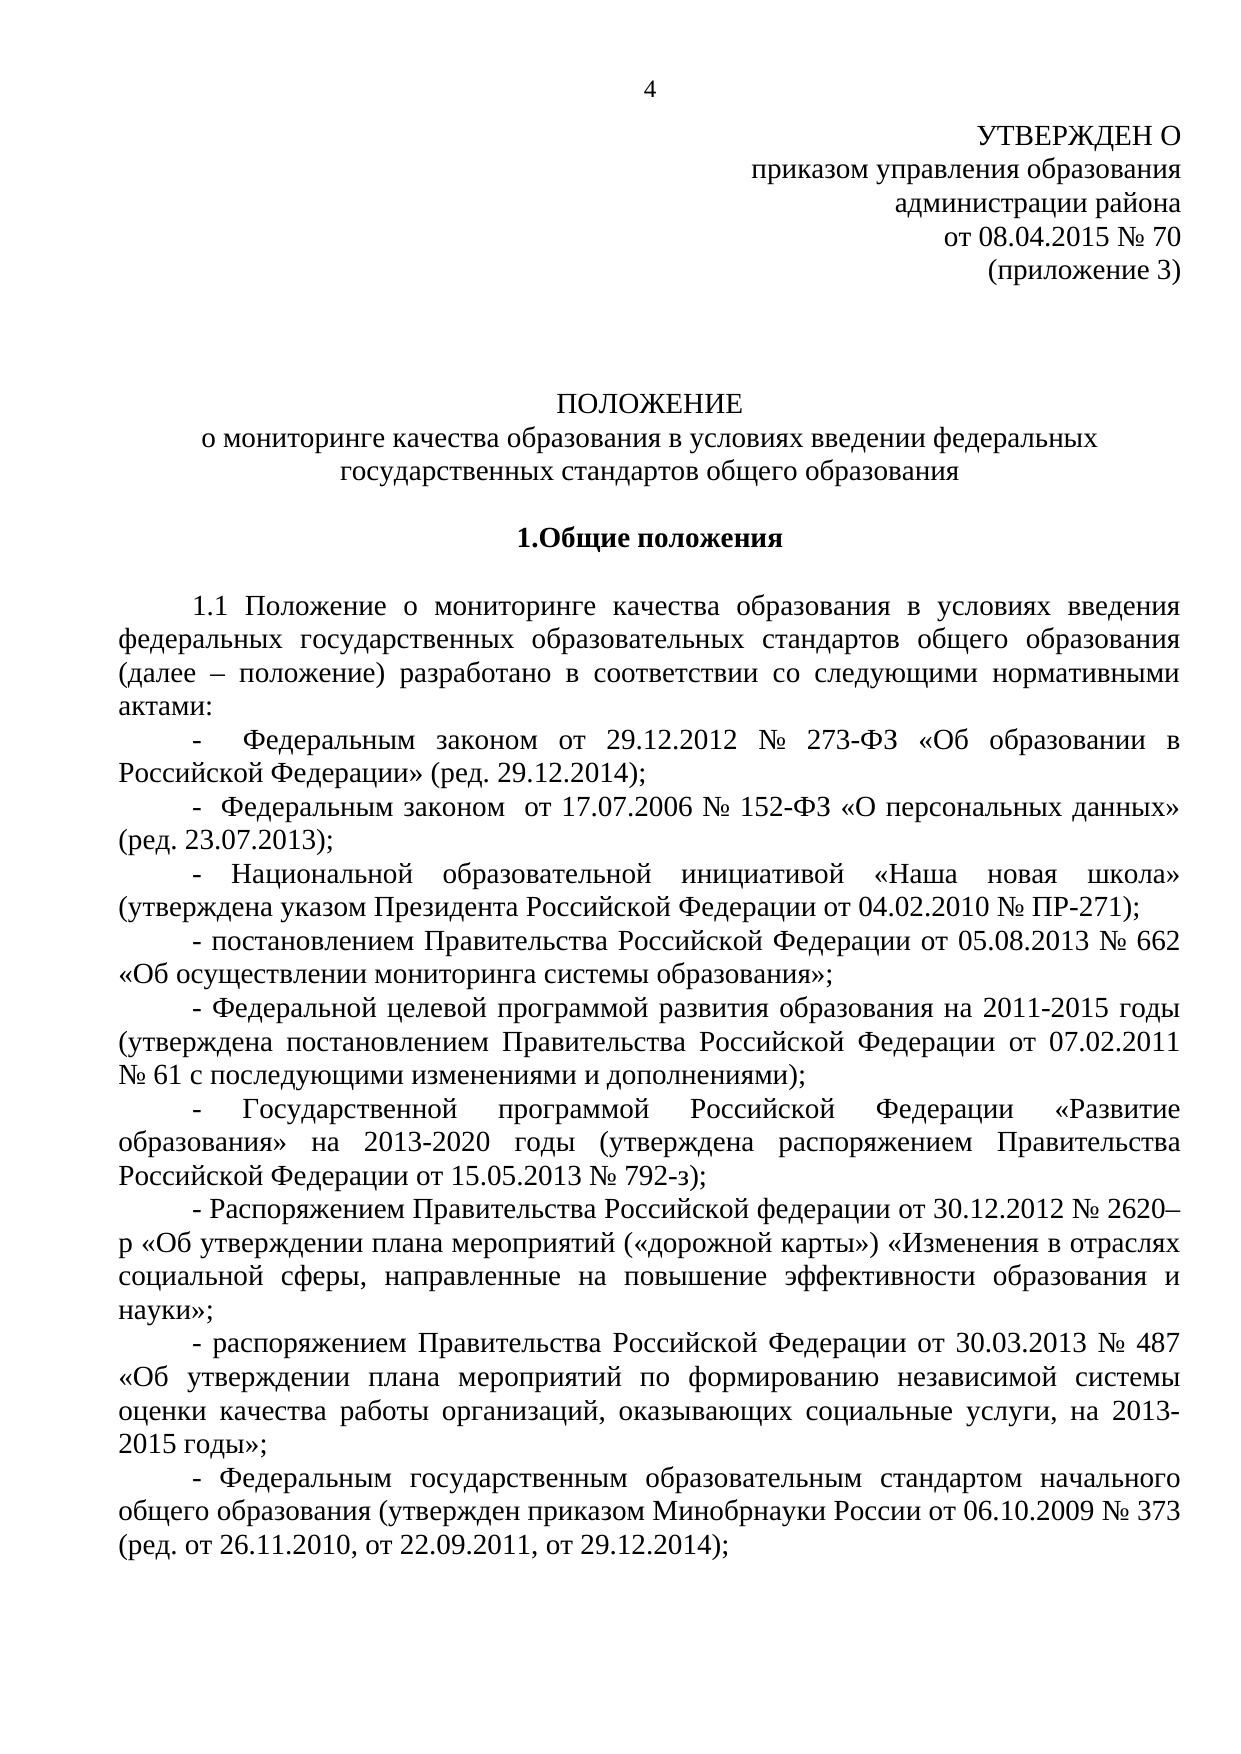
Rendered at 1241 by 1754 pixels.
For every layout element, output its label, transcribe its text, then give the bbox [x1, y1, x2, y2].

text приказом управления образования [118, 152, 1181, 185]
text о мониторинге качества образования в условиях введении федеральных государственных стандартов общего образования [118, 420, 1181, 487]
text - Федеральным государственным образовательным стандартом начального общего образования (утвержден приказом Минобрнауки России от 06.10.2009 № 373 (ред. от 26.11.2010, от 22.09.2011, от 29.12.2014); [118, 1460, 1181, 1560]
text администрации района [118, 185, 1181, 219]
text УТВЕРЖДЕН О [118, 118, 1181, 152]
text - Распоряжением Правительства Российской федерации от 30.12.2012 № 2620–р «Об утверждении плана мероприятий («дорожной карты») «Изменения в отраслях социальной сферы, направленные на повышение эффективности образования и науки»; [118, 1191, 1181, 1326]
text от 08.04.2015 № 70 [118, 219, 1181, 252]
text (приложение 3) [118, 252, 1181, 286]
text - Государственной программой Российской Федерации «Развитие образования» на 2013-2020 годы (утверждена распоряжением Правительства Российской Федерации от 15.05.2013 № 792-з); [118, 1091, 1181, 1191]
text 1.1 Положение о мониторинге качества образования в условиях введения федеральных государственных образовательных стандартов общего образования (далее – положение) разработано в соответствии со следующими нормативными актами: [118, 588, 1181, 722]
text - распоряжением Правительства Российской Федерации от 30.03.2013 № 487 «Об утверждении плана мероприятий по формированию независимой системы оценки качества работы организаций, оказывающих социальные услуги, на 2013-2015 годы»; [118, 1326, 1181, 1460]
text - Федеральным законом от 29.12.2012 № 273-ФЗ «Об образовании в Российской Федерации» (ред. 29.12.2014); [118, 722, 1181, 789]
text ПОЛОЖЕНИЕ [118, 386, 1181, 420]
text - Федеральным законом от 17.07.2006 № 152-ФЗ «О персональных данных» (ред. 23.07.2013); [118, 789, 1181, 856]
text - Национальной образовательной инициативой «Наша новая школа» (утверждена указом Президента Российской Федерации от 04.02.2010 № ПР-271); [118, 856, 1181, 923]
text 1.Общие положения [118, 521, 1181, 554]
text - постановлением Правительства Российской Федерации от 05.08.2013 № 662 «Об осуществлении мониторинга системы образования»; [118, 923, 1181, 990]
text - Федеральной целевой программой развития образования на 2011-2015 годы (утверждена постановлением Правительства Российской Федерации от 07.02.2011 № 61 с последующими изменениями и дополнениями); [118, 990, 1181, 1091]
